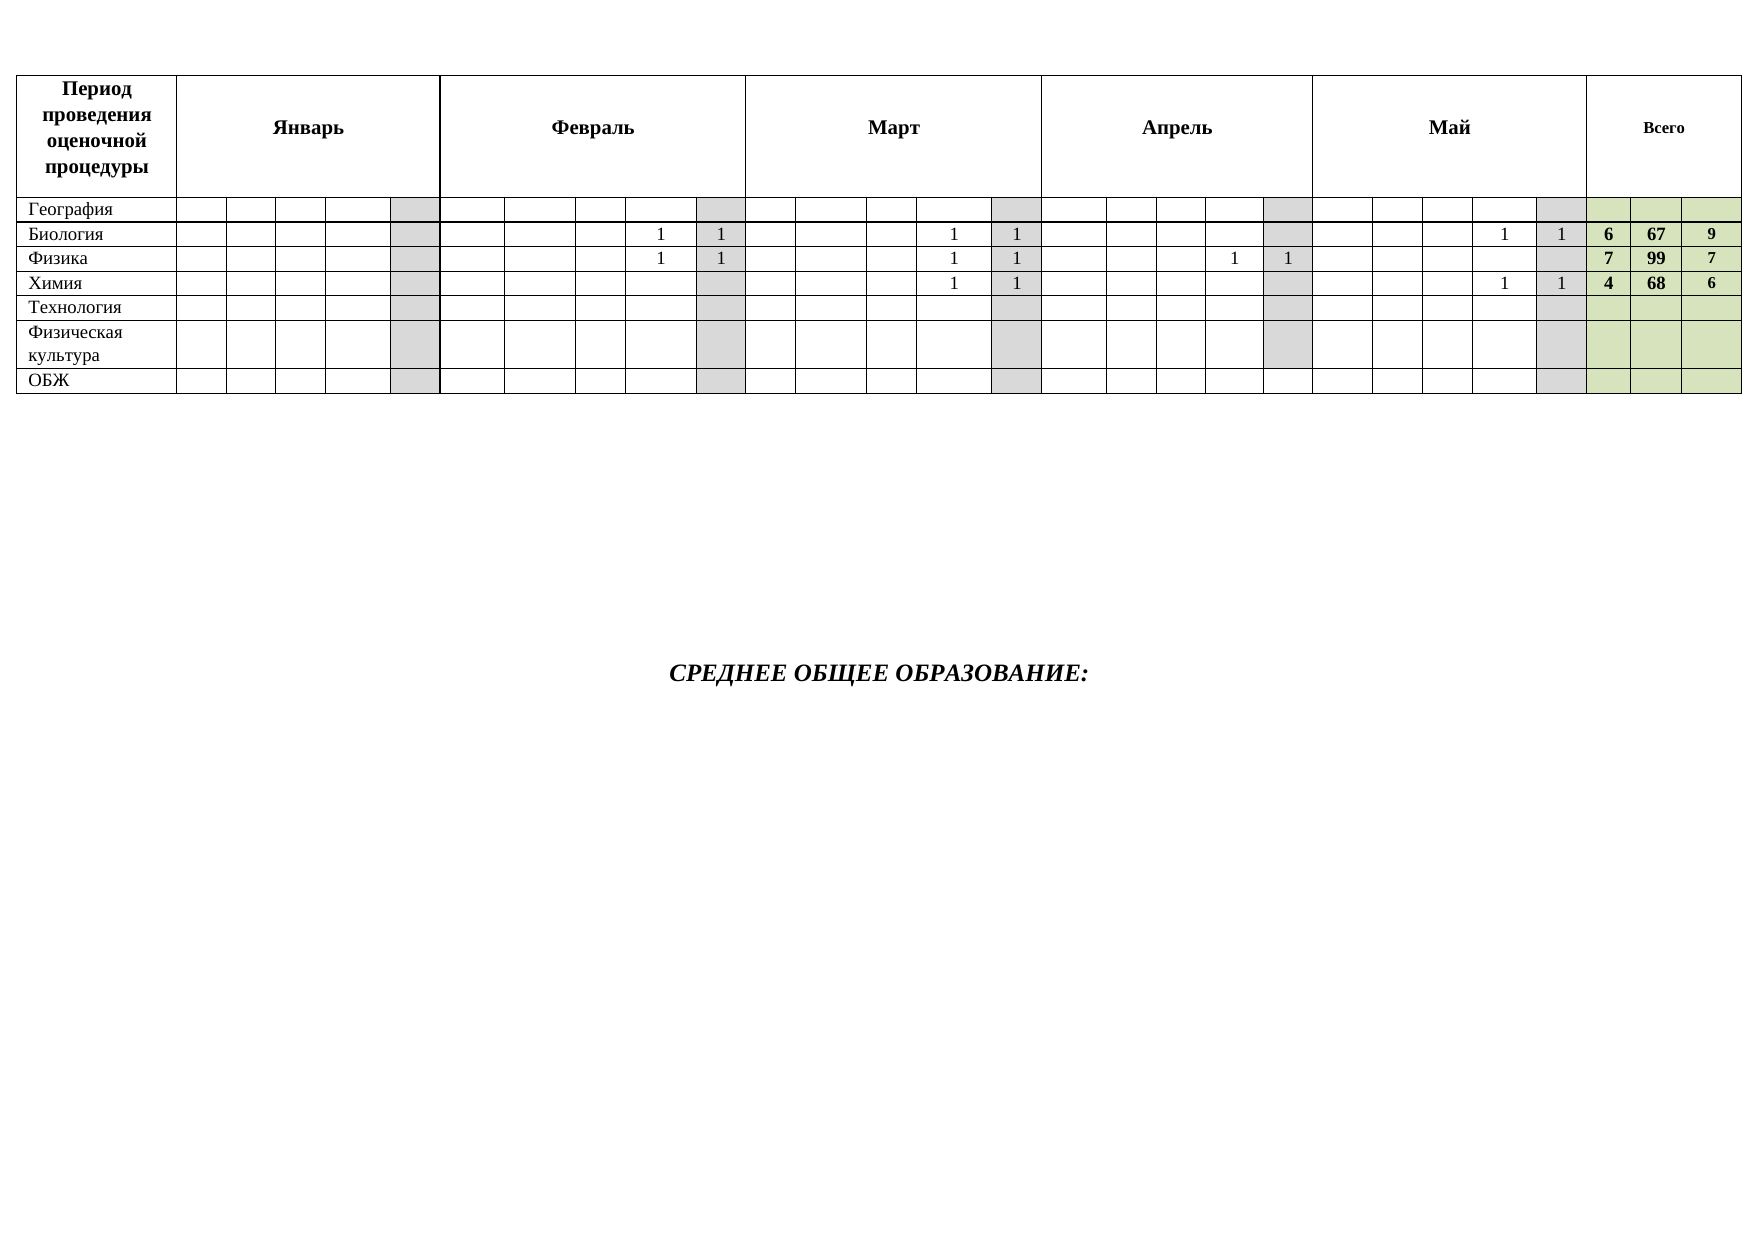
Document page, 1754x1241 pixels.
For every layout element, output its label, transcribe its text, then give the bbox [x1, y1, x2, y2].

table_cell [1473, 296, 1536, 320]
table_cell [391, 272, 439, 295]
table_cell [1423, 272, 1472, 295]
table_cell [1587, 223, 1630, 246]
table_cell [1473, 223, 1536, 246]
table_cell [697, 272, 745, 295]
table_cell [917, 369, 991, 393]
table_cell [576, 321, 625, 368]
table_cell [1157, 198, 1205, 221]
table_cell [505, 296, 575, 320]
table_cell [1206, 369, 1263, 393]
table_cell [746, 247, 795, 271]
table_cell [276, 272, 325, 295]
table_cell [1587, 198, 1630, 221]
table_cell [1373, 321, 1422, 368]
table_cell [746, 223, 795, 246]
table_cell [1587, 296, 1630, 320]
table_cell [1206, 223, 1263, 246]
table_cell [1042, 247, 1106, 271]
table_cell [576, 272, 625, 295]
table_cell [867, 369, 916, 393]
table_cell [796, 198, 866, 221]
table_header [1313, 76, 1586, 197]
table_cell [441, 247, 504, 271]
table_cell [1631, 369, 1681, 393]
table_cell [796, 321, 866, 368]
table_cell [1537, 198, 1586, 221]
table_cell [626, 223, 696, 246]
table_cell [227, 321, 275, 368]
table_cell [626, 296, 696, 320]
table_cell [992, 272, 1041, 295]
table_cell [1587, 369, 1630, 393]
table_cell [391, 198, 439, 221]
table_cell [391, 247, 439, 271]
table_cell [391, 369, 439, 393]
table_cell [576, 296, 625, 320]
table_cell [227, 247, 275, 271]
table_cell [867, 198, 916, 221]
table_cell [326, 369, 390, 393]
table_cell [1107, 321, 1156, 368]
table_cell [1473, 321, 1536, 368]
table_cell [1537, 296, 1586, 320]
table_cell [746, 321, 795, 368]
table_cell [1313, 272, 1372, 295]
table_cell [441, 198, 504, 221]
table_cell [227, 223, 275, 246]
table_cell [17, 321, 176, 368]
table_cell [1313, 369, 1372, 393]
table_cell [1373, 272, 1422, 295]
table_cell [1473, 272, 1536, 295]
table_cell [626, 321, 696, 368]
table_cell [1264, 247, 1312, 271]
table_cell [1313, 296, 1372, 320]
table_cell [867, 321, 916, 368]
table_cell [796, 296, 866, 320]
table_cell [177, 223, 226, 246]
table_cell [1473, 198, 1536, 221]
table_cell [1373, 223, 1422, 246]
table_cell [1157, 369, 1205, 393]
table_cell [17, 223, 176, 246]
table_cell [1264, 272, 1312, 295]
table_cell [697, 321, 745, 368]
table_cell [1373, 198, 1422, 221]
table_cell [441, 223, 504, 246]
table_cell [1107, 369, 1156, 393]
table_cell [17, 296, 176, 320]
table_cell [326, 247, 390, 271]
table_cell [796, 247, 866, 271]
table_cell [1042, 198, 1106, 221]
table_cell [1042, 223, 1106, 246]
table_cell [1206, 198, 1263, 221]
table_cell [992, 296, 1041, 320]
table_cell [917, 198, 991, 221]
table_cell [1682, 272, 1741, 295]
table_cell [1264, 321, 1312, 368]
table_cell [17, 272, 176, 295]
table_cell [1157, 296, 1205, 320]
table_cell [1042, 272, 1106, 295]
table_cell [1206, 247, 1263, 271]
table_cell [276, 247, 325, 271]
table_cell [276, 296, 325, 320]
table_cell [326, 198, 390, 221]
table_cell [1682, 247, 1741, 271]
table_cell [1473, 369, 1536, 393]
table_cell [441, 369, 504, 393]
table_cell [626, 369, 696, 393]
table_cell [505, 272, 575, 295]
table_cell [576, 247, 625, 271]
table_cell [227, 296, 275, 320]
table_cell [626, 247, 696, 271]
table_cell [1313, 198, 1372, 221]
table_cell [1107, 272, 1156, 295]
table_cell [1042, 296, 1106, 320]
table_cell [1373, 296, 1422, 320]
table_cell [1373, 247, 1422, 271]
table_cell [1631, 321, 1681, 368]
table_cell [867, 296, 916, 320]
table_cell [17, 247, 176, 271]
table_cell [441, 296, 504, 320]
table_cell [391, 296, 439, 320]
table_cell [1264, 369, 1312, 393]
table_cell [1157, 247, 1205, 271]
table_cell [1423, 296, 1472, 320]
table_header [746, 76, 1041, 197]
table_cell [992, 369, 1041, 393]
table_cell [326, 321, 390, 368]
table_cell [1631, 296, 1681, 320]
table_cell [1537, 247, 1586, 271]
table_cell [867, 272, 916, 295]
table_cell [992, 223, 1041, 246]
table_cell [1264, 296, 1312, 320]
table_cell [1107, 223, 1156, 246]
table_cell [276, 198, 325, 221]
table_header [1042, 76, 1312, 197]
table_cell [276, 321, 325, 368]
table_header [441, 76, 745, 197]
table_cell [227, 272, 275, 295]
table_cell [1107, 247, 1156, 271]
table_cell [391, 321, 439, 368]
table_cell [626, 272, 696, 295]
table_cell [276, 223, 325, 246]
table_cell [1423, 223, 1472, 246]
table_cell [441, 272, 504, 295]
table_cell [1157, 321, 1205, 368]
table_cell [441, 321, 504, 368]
text СРЕДНЕЕ ОБЩЕЕ ОБРАЗОВАНИЕ: [75, 658, 1683, 687]
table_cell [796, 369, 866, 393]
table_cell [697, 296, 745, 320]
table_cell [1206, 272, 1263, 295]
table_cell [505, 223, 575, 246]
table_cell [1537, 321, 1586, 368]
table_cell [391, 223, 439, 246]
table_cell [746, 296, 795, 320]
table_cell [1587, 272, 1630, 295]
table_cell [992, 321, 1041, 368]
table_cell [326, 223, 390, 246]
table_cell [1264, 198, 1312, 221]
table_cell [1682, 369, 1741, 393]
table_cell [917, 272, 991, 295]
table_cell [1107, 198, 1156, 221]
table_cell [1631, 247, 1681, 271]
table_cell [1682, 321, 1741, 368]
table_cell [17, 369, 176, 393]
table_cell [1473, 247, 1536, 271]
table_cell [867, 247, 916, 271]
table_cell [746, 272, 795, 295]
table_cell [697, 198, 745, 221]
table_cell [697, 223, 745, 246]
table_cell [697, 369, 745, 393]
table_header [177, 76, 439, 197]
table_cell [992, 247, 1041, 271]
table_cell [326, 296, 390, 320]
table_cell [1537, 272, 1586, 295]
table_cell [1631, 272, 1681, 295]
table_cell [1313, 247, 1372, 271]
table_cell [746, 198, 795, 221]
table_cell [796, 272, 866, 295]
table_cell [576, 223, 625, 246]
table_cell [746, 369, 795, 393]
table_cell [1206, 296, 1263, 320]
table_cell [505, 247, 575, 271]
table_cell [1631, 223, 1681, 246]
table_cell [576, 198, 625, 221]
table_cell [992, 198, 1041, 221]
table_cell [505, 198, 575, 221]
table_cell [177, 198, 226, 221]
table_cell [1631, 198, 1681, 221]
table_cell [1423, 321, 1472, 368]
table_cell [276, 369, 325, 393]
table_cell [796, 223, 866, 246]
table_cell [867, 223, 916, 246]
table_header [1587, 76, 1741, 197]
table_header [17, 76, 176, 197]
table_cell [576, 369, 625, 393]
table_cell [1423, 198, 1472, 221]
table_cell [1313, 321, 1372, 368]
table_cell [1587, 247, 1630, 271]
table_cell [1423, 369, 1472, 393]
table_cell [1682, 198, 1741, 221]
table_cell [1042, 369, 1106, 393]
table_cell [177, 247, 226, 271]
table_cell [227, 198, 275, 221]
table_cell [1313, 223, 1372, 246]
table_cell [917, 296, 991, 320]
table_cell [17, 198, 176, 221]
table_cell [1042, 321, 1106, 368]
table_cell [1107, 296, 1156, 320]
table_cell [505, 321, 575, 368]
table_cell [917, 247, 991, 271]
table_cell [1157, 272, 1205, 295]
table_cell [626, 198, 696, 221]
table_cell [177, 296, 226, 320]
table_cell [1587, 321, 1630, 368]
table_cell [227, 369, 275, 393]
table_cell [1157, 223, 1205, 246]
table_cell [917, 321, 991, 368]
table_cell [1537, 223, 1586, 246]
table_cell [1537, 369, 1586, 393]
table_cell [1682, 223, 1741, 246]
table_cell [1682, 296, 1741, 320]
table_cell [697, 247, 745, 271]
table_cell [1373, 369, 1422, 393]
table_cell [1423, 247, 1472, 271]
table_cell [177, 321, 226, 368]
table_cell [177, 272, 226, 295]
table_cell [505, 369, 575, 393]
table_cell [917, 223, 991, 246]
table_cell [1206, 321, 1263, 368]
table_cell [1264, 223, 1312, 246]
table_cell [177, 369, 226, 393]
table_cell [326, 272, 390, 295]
